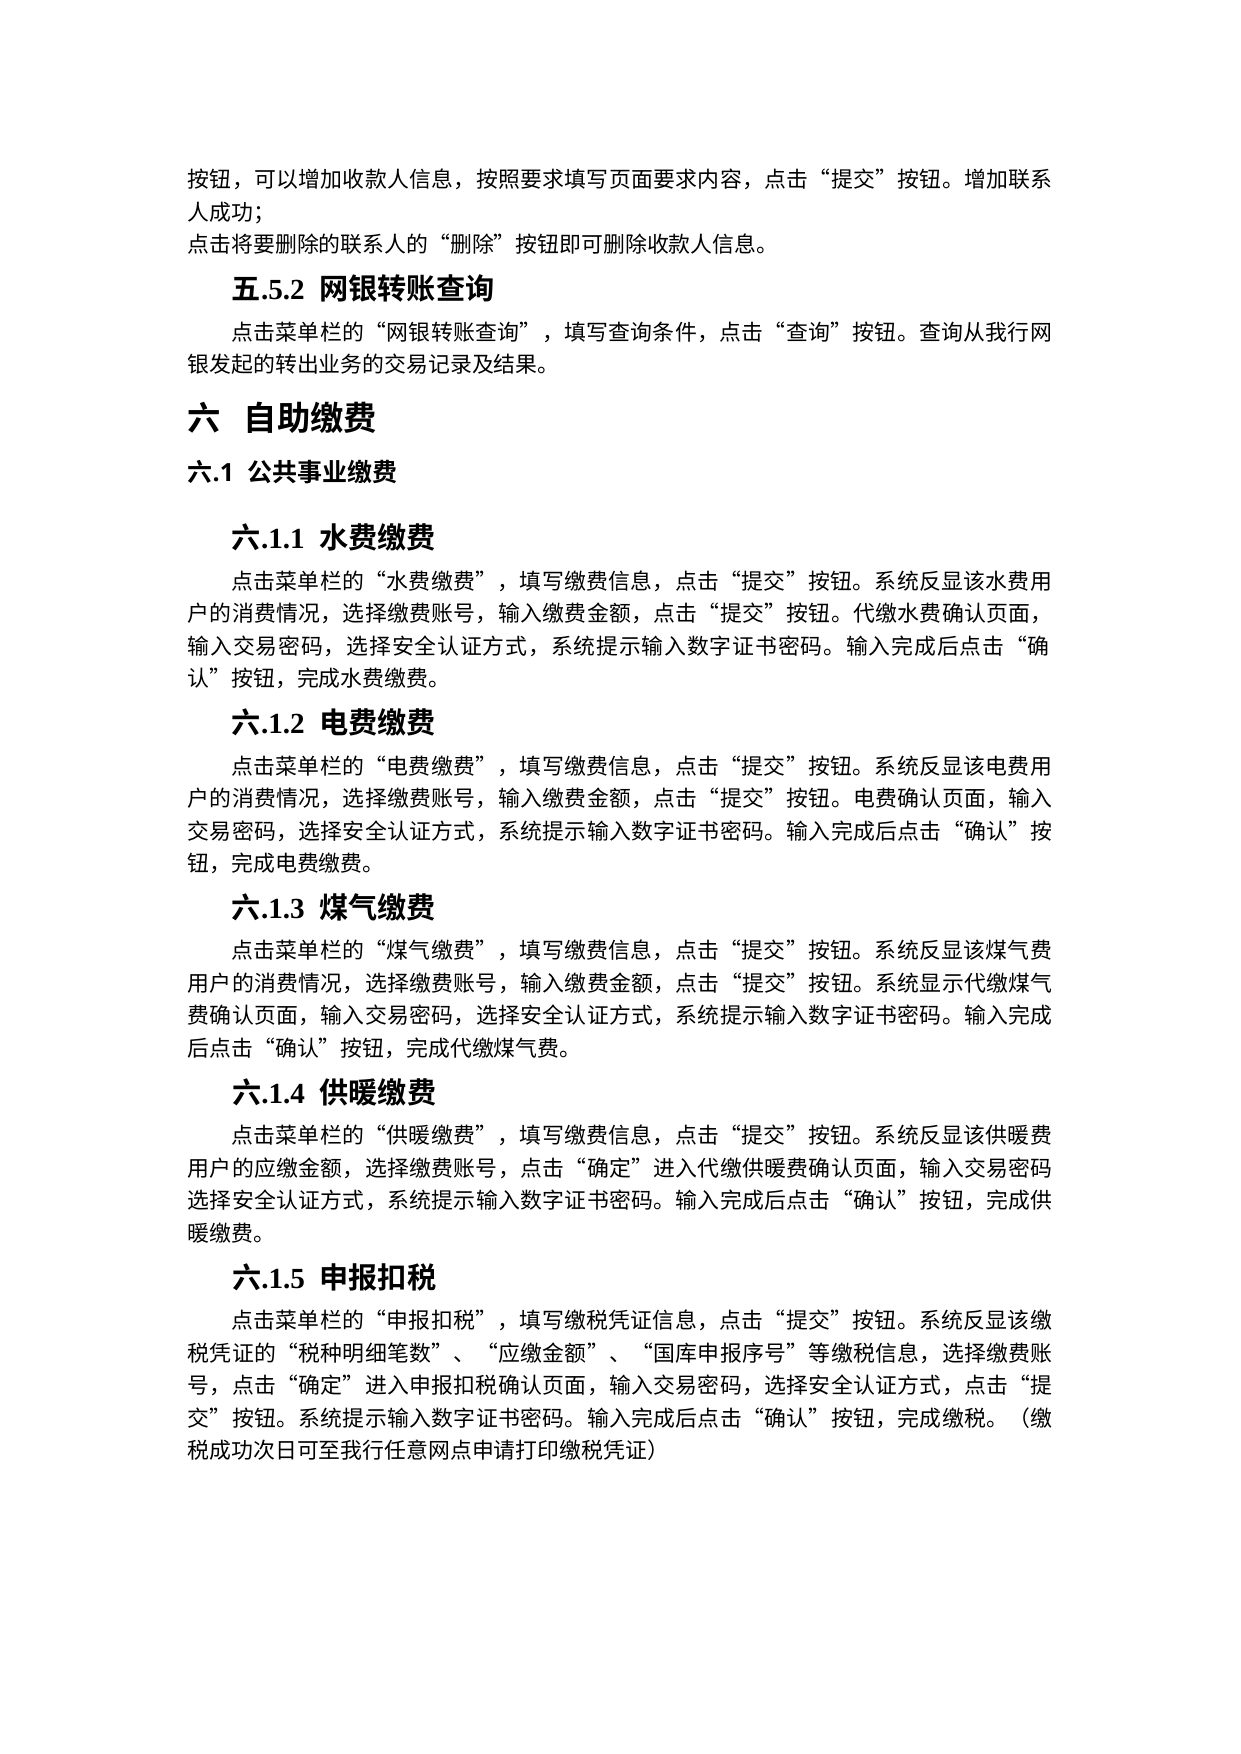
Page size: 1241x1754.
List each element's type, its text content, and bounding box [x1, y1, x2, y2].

text 点击菜单栏的“网银转账查询”，填写查询条件，点击“查询”按钮。查询从我行网银发起的转出业务的交易记录及结果。 [187, 314, 1053, 379]
subtitle 供暖缴费 [232, 1069, 1053, 1112]
subtitle 自助缴费 [187, 392, 1053, 440]
subtitle 电费缴费 [187, 700, 1053, 742]
text 点击菜单栏的“申报扣税”，填写缴税凭证信息，点击“提交”按钮。系统反显该缴税凭证的“税种明细笔数”、“应缴金额”、“国库申报序号”等缴税信息，选择缴费账号，点击“确定”进入申报扣税确认页面，输入交易密码，选择安全认证方式，点击“提交”按钮。系统提示输入数字证书密码。输入完成后点击“确认”按钮，完成缴税。（缴税成功次日可至我行任意网点申请打印缴税凭证） [187, 1303, 1053, 1465]
subtitle 申报扣税 [232, 1254, 1053, 1296]
text 点击菜单栏的“水费缴费”，填写缴费信息，点击“提交”按钮。系统反显该水费用户的消费情况，选择缴费账号，输入缴费金额，点击“提交”按钮。代缴水费确认页面，输入交易密码，选择安全认证方式，系统提示输入数字证书密码。输入完成后点击“确认”按钮，完成水费缴费。 [187, 563, 1053, 693]
subtitle 煤气缴费 [187, 884, 1053, 927]
subtitle 水费缴费 [187, 515, 1053, 557]
text 点击菜单栏的“供暖缴费”，填写缴费信息，点击“提交”按钮。系统反显该供暖费用户的应缴金额，选择缴费账号，点击“确定”进入代缴供暖费确认页面，输入交易密码，选择安全认证方式，系统提示输入数字证书密码。输入完成后点击“确认”按钮，完成供暖缴费。 [187, 1118, 1053, 1248]
text 点击将要删除的联系人的“删除”按钮即可删除收款人信息。 [187, 227, 1053, 259]
subtitle 公共事业缴费 [187, 452, 1053, 489]
text 点击菜单栏的“煤气缴费”，填写缴费信息，点击“提交”按钮。系统反显该煤气费用户的消费情况，选择缴费账号，输入缴费金额，点击“提交”按钮。系统显示代缴煤气费确认页面，输入交易密码，选择安全认证方式，系统提示输入数字证书密码。输入完成后点击“确认”按钮，完成代缴煤气费。 [187, 933, 1053, 1063]
text 点击菜单栏的“电费缴费”，填写缴费信息，点击“提交”按钮。系统反显该电费用户的消费情况，选择缴费账号，输入缴费金额，点击“提交”按钮。电费确认页面，输入交易密码，选择安全认证方式，系统提示输入数字证书密码。输入完成后点击“确认”按钮，完成电费缴费。 [187, 748, 1053, 878]
subtitle 网银转账查询 [187, 266, 1053, 308]
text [187, 162, 1053, 227]
